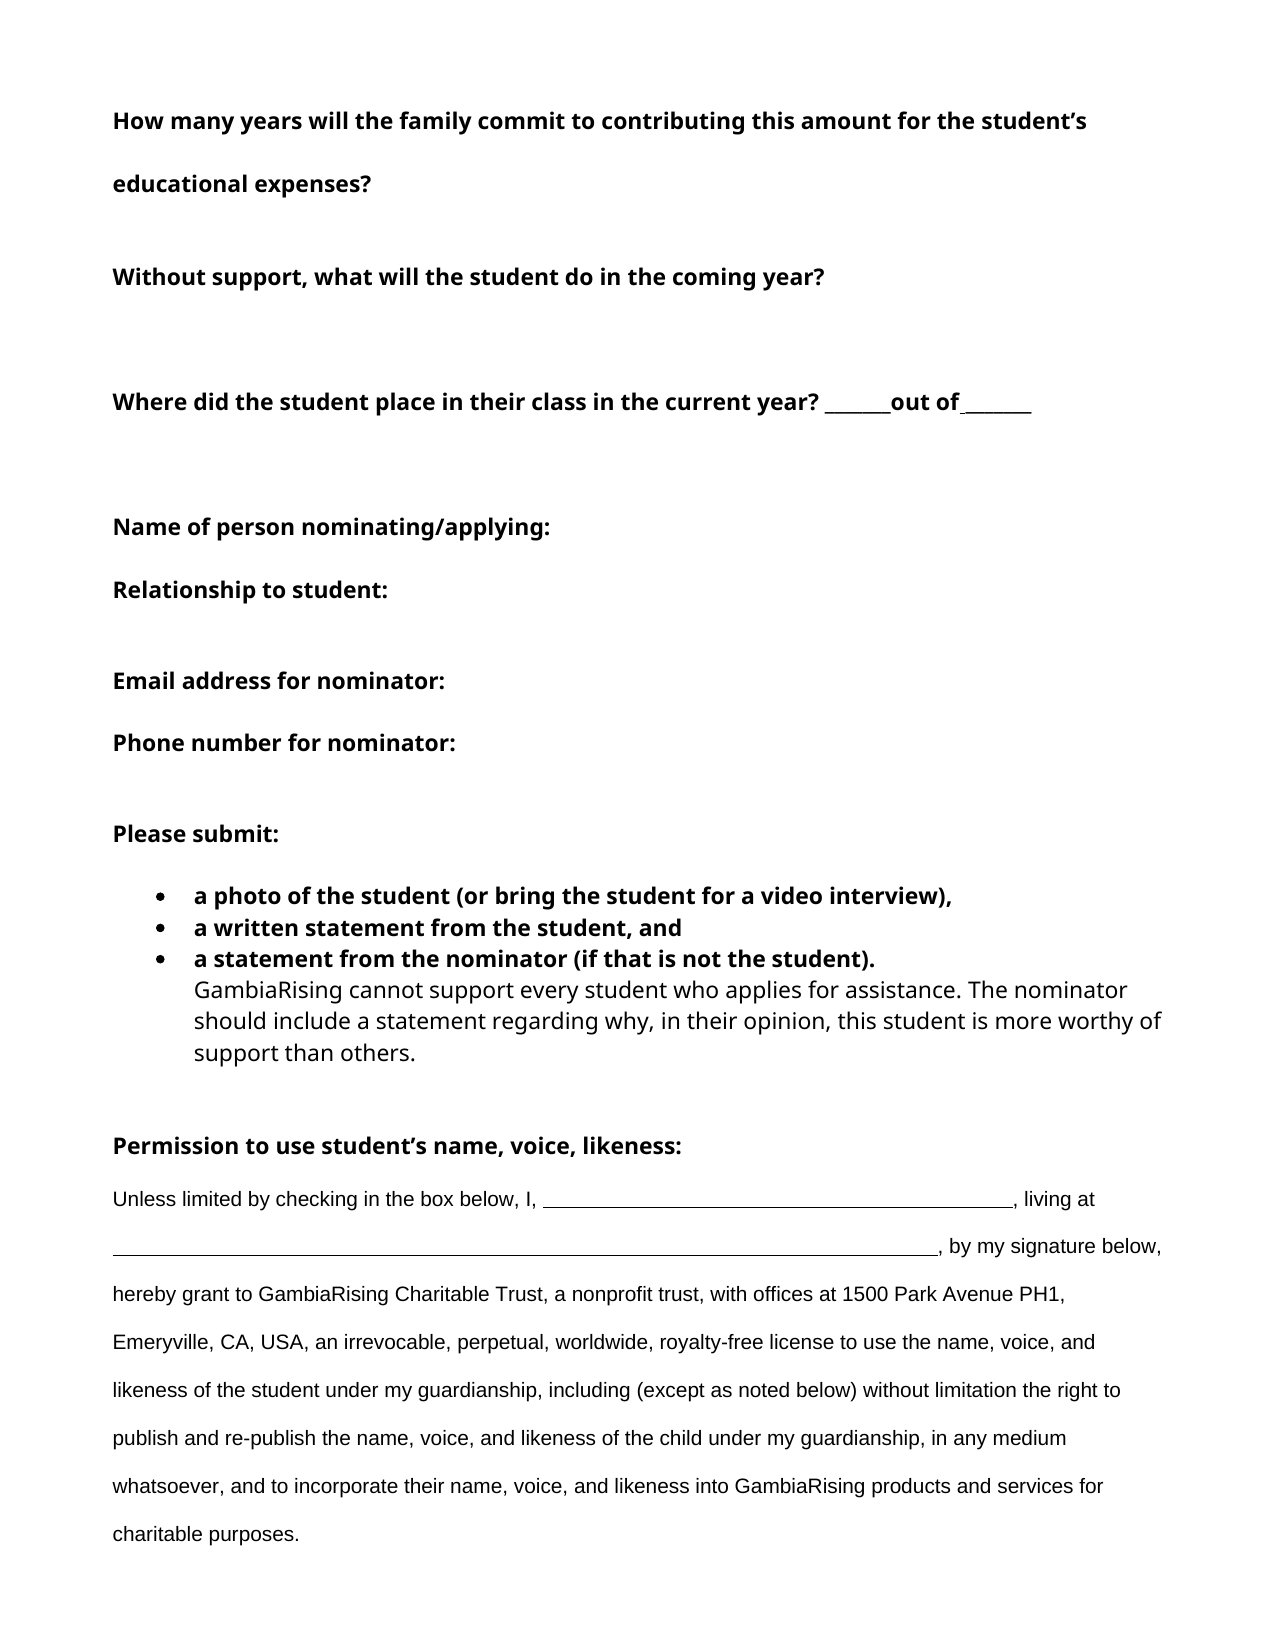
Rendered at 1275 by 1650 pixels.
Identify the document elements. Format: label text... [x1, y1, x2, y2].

list a photo of the student (or bring the student for a video interview), [156, 880, 1162, 911]
list a written statement from the student, and [156, 911, 1162, 943]
text Permission to use student’s name, voice, likeness: [112, 1130, 1162, 1161]
text Without support, what will the student do in the coming year? [112, 261, 1162, 292]
title Unless limited by checking in the box below, I, , living at , by my signature below, hereby grant to GambiaRising Charitable Trust, a nonprofit trust, with offices at 1500 Park Avenue PH1, Emeryville, CA, USA, an irrevocable, perpetual, worldwide, royalty-free license to use the name, voice, and likeness of the student under my guardianship, including (except as noted below) without limitation the right to publish and re-publish the name, voice, and likeness of the child under my guardianship, in any medium whatsoever, and to incorporate their name, voice, and likeness into GambiaRising products and services for charitable purposes. [112, 1186, 1162, 1546]
text Email address for nominator: [112, 665, 1162, 696]
text Relationship to student: [112, 574, 1162, 605]
text Phone number for nominator: [112, 727, 1162, 758]
text Please submit: [112, 818, 1162, 849]
text GambiaRising cannot support every student who applies for assistance. The nominator should include a statement regarding why, in their opinion, this student is more worthy of support than others. [194, 974, 1162, 1068]
text Name of person nominating/applying: [112, 511, 1162, 542]
text educational expenses? [112, 167, 1162, 199]
text Where did the student place in their class in the current year? _______out of _______ [112, 386, 1162, 417]
list a statement from the nominator (if that is not the student). [156, 943, 1162, 974]
text How many years will the family commit to contributing this amount for the student’s [112, 105, 1162, 136]
